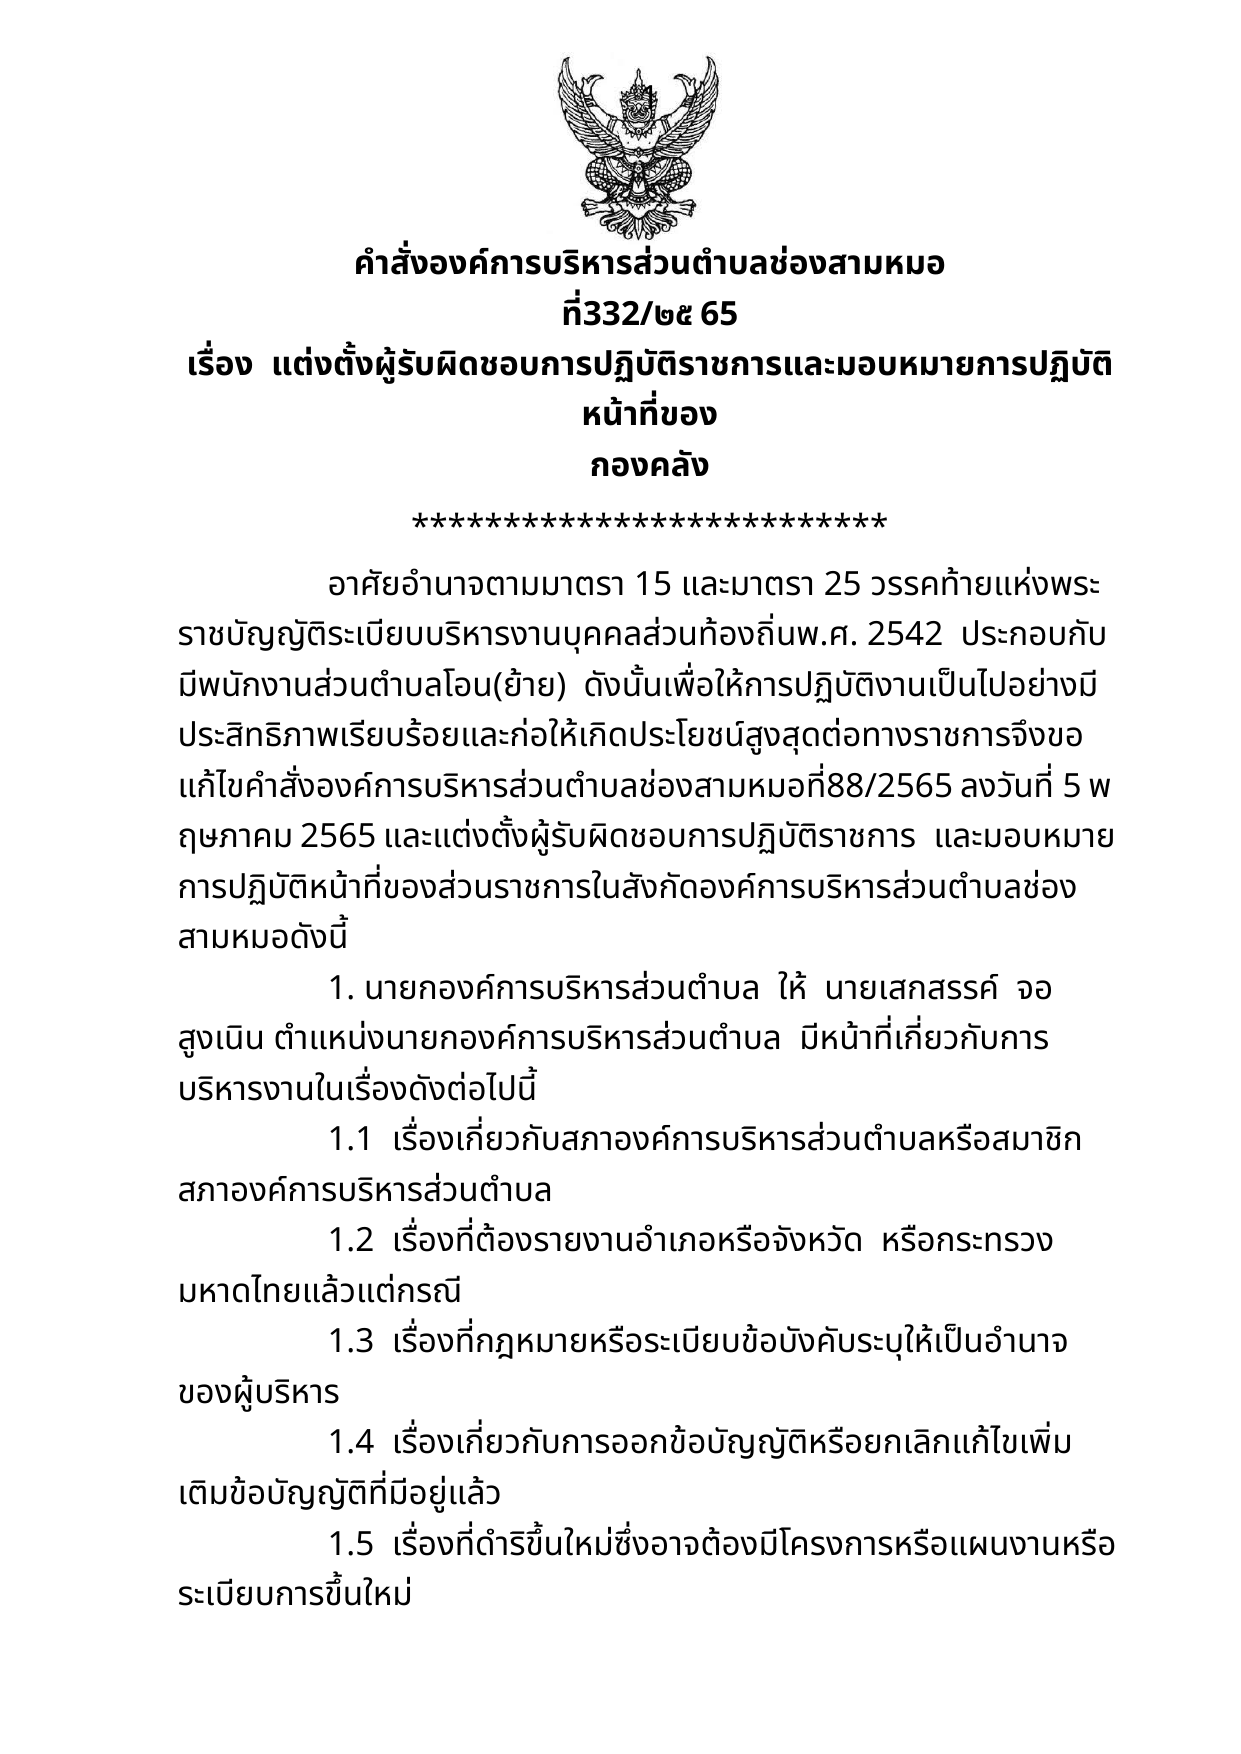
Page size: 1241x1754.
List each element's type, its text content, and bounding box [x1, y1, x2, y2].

text 1.4 เรื่องเกี่ยวกับการออกข้อบัญญัติหรือยกเลิกแก้ไขเพิ่มเติมข้อบัญญัติที่มีอยู่แล้ว [177, 1418, 1122, 1519]
text เรื่อง แต่งตั้งผู้รับผิดชอบการปฏิบัติราชการและมอบหมายการปฏิบัติหน้าที่ของ [177, 340, 1122, 441]
text อาศัยอำนาจตามมาตรา 15 และมาตรา 25 วรรคท้ายแห่งพระราชบัญญัติระเบียบบริหารงานบุคคลส่วนท้องถิ่นพ.ศ. 2542 ประกอบกับมีพนักงานส่วนตำบลโอน(ย้าย) ดังนั้นเพื่อให้การปฏิบัติงานเป็นไปอย่างมีประสิทธิภาพเรียบร้อยและก่อให้เกิดประโยชน์สูงสุดต่อทางราชการจึงขอแก้ไขคำสั่งองค์การบริหารส่วนตำบลช่องสามหมอที่88/2565ลงวันที่ 5พฤษภาคม2565และแต่งตั้งผู้รับผิดชอบการปฏิบัติราชการ และมอบหมายการปฏิบัติหน้าที่ของส่วนราชการในสังกัดองค์การบริหารส่วนตำบลช่องสามหมอดังนี้ [177, 559, 1122, 964]
text ที่332/๒๕65 [177, 289, 1122, 340]
text 1.1 เรื่องเกี่ยวกับสภาองค์การบริหารส่วนตำบลหรือสมาชิกสภาองค์การบริหารส่วนตำบล [177, 1115, 1122, 1216]
text กองคลัง [177, 441, 1122, 491]
text ************************** [177, 502, 1122, 548]
text 1.5 เรื่องที่ดำริขึ้นใหม่ซึ่งอาจต้องมีโครงการหรือแผนงานหรือระเบียบการขึ้นใหม่ [177, 1519, 1122, 1620]
text 1.2 เรื่องที่ต้องรายงานอำเภอหรือจังหวัด หรือกระทรวงมหาดไทยแล้วแต่กรณี [177, 1216, 1122, 1317]
text 1. นายกองค์การบริหารส่วนตำบล ให้ นายเสกสรรค์ จอสูงเนิน ตำแหน่งนายกองค์การบริหารส่วนตำบล มีหน้าที่เกี่ยวกับการบริหารงานในเรื่องดังต่อไปนี้ [177, 964, 1122, 1115]
text คำสั่งองค์การบริหารส่วนตำบลช่องสามหมอ [177, 239, 1122, 289]
picture [546, 45, 732, 239]
text 1.3 เรื่องที่กฎหมายหรือระเบียบข้อบังคับระบุให้เป็นอำนาจของผู้บริหาร [177, 1317, 1122, 1418]
